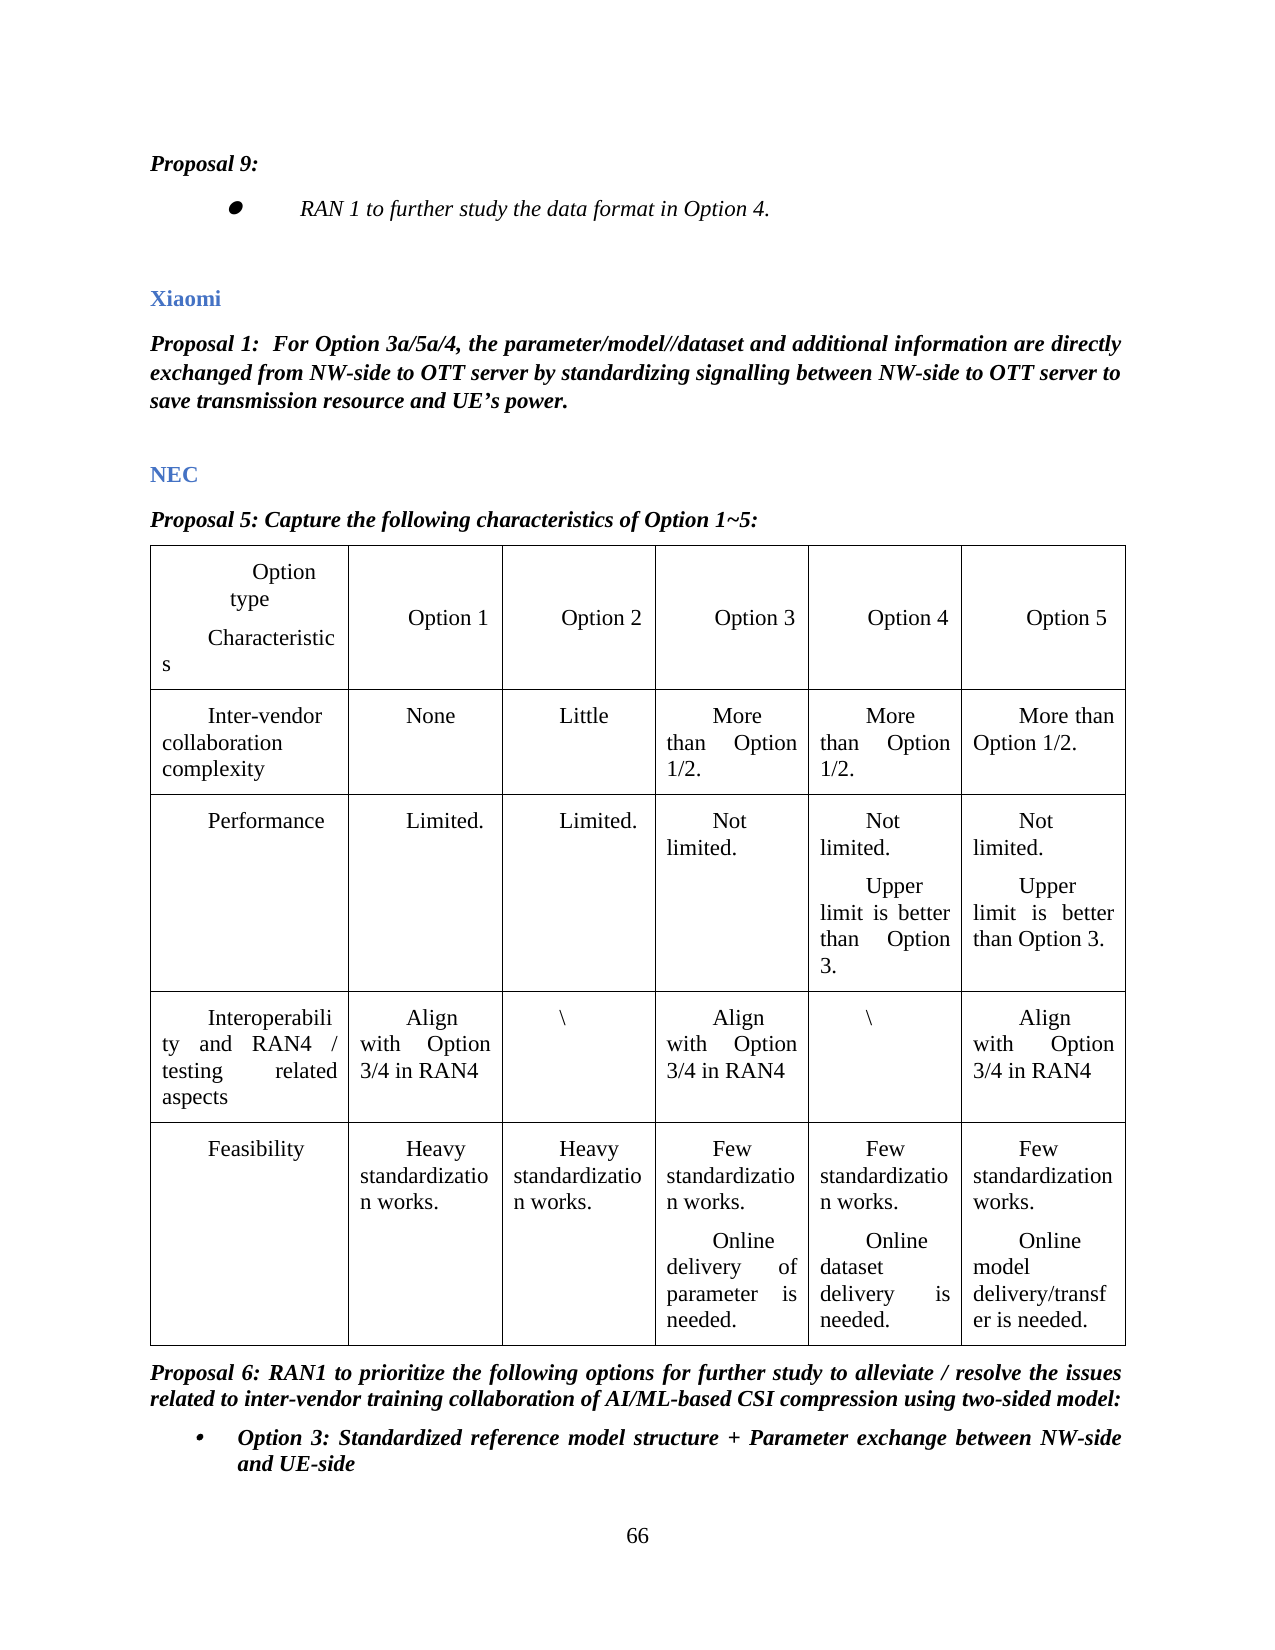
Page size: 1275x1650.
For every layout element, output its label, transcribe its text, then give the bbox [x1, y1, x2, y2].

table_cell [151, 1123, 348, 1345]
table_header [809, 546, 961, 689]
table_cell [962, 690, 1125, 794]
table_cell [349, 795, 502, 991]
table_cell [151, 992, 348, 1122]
table_header Option 1 [349, 546, 502, 689]
text Proposal 9: [150, 150, 1125, 176]
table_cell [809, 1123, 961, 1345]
text Proposal 5: Capture the following characteristics of Option 1~5: [150, 506, 1125, 532]
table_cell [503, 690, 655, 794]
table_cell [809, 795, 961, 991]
text NEC [150, 461, 1125, 487]
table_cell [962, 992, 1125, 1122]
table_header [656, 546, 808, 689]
table_header Option type Characteristics [151, 546, 348, 689]
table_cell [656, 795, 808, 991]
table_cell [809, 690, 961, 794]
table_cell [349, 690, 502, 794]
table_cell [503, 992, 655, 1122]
list RAN 1 to further study the data format in Option 4. [225, 195, 1125, 221]
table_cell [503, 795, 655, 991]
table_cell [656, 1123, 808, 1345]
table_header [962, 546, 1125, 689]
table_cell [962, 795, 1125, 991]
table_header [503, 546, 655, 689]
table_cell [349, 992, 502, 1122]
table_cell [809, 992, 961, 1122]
text Xiaomi [150, 285, 1125, 312]
text Proposal 1: For Option 3a/5a/4, the parameter/model//dataset and additional information are directly exchanged from NW-side to OTT server by standardizing signalling between NW-side to OTT server to save transmission resource and UE’s power. [150, 330, 1125, 414]
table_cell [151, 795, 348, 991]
text Proposal 6: RAN1 to prioritize the following options for further study to alleviate / resolve the issues related to inter-vendor training collaboration of AI/ML-based CSI compression using two-sided model: [150, 1358, 1125, 1411]
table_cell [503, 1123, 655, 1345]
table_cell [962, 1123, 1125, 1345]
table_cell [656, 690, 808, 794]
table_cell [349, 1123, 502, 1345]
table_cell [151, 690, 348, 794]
list Option 3: Standardized reference model structure + Parameter exchange between NW-side and UE-side [194, 1424, 1125, 1476]
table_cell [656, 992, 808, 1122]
